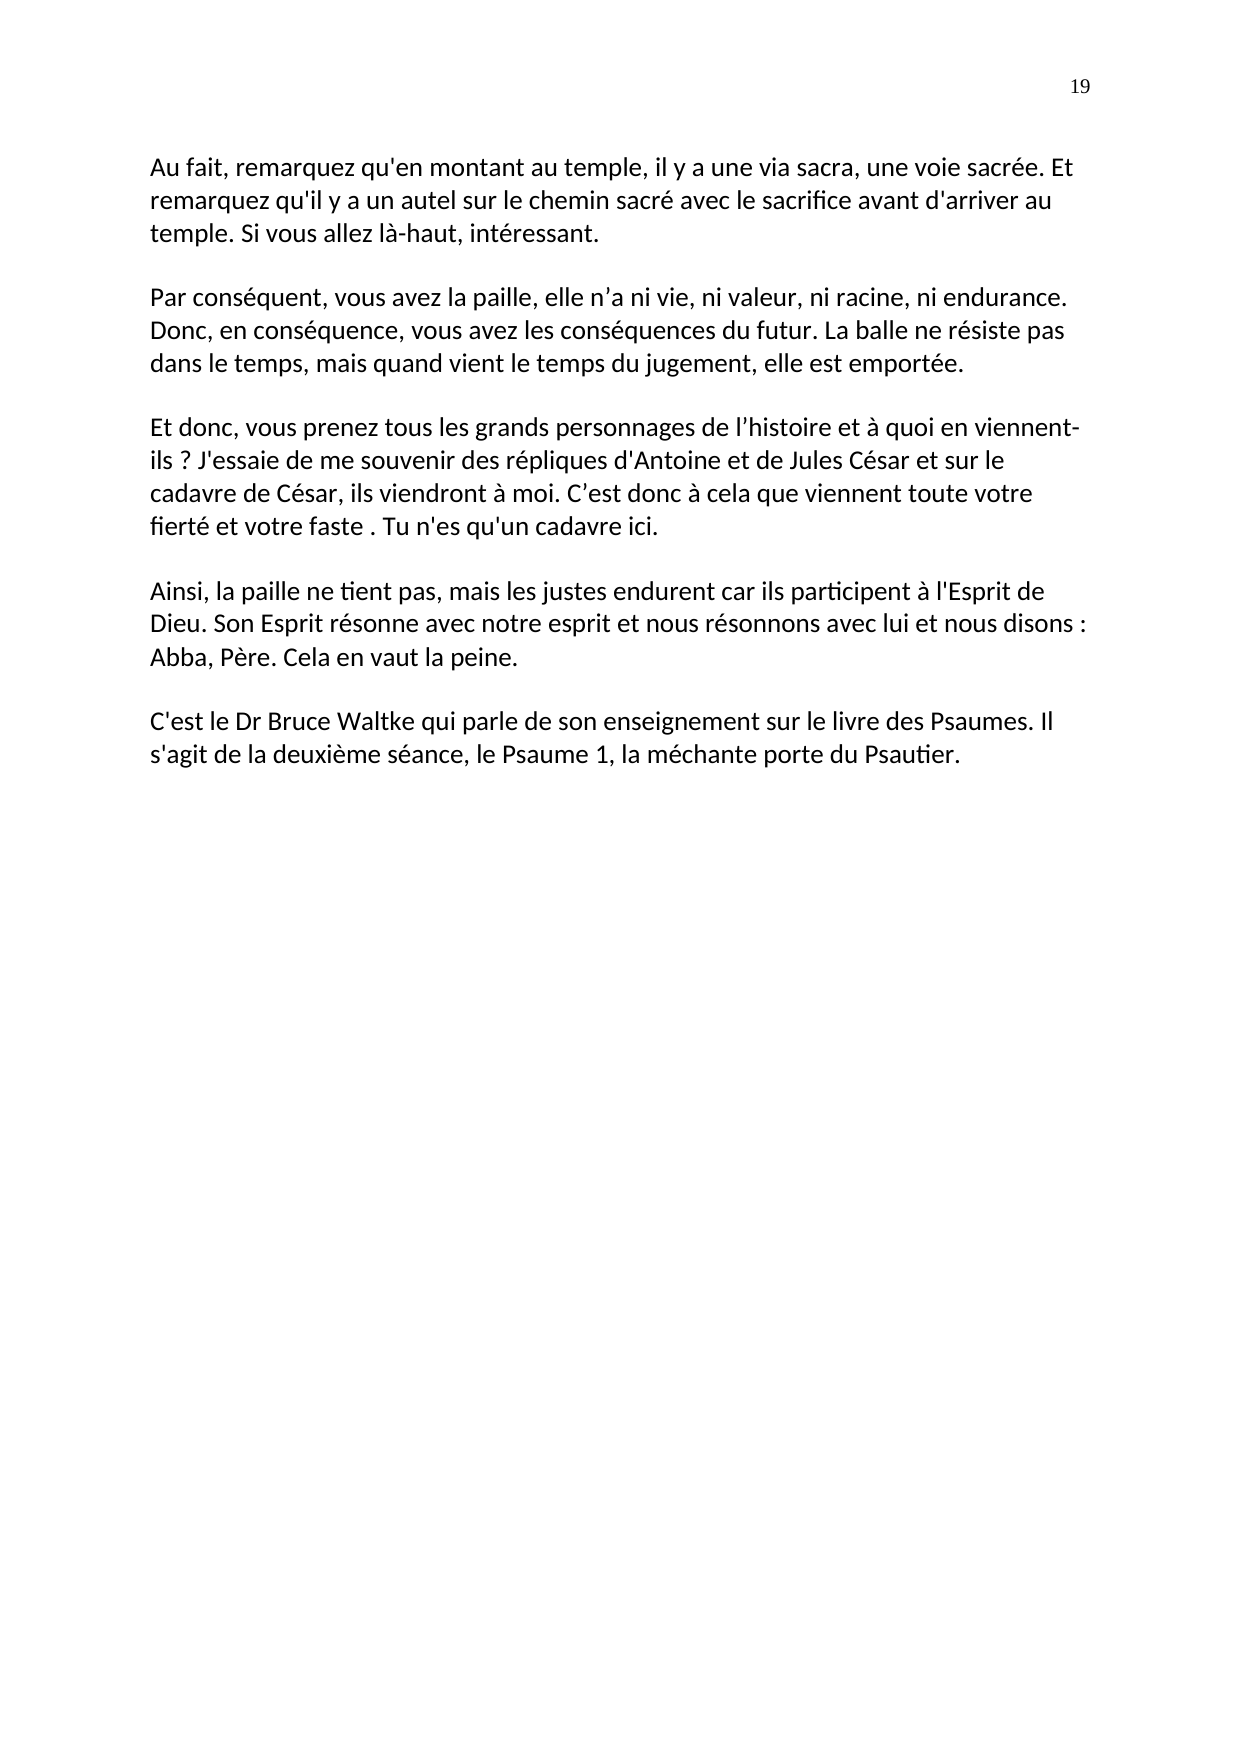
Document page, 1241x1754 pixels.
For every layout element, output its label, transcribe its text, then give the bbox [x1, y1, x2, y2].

text Au fait, remarquez qu'en montant au temple, il y a une via sacra, une voie sacrée. Et remarquez qu'il y a un autel sur le chemin sacré avec le sacrifice avant d'arriver au temple. Si vous allez là-haut, intéressant. [150, 150, 1090, 249]
text Par conséquent, vous avez la paille, elle n’a ni vie, ni valeur, ni racine, ni endurance. Donc, en conséquence, vous avez les conséquences du futur. La balle ne résiste pas dans le temps, mais quand vient le temps du jugement, elle est emportée. [150, 280, 1090, 379]
text C'est le Dr Bruce Waltke qui parle de son enseignement sur le livre des Psaumes. Il s'agit de la deuxième séance, le Psaume 1, la méchante porte du Psautier. [150, 704, 1090, 770]
text Ainsi, la paille ne tient pas, mais les justes endurent car ils participent à l'Esprit de Dieu. Son Esprit résonne avec notre esprit et nous résonnons avec lui et nous disons : Abba, Père. Cela en vaut la peine. [150, 574, 1090, 673]
text Et donc, vous prenez tous les grands personnages de l’histoire et à quoi en viennent-ils ? J'essaie de me souvenir des répliques d'Antoine et de Jules César et sur le cadavre de César, ils viendront à moi. C’est donc à cela que viennent toute votre fierté et votre faste . Tu n'es qu'un cadavre ici. [150, 410, 1090, 542]
